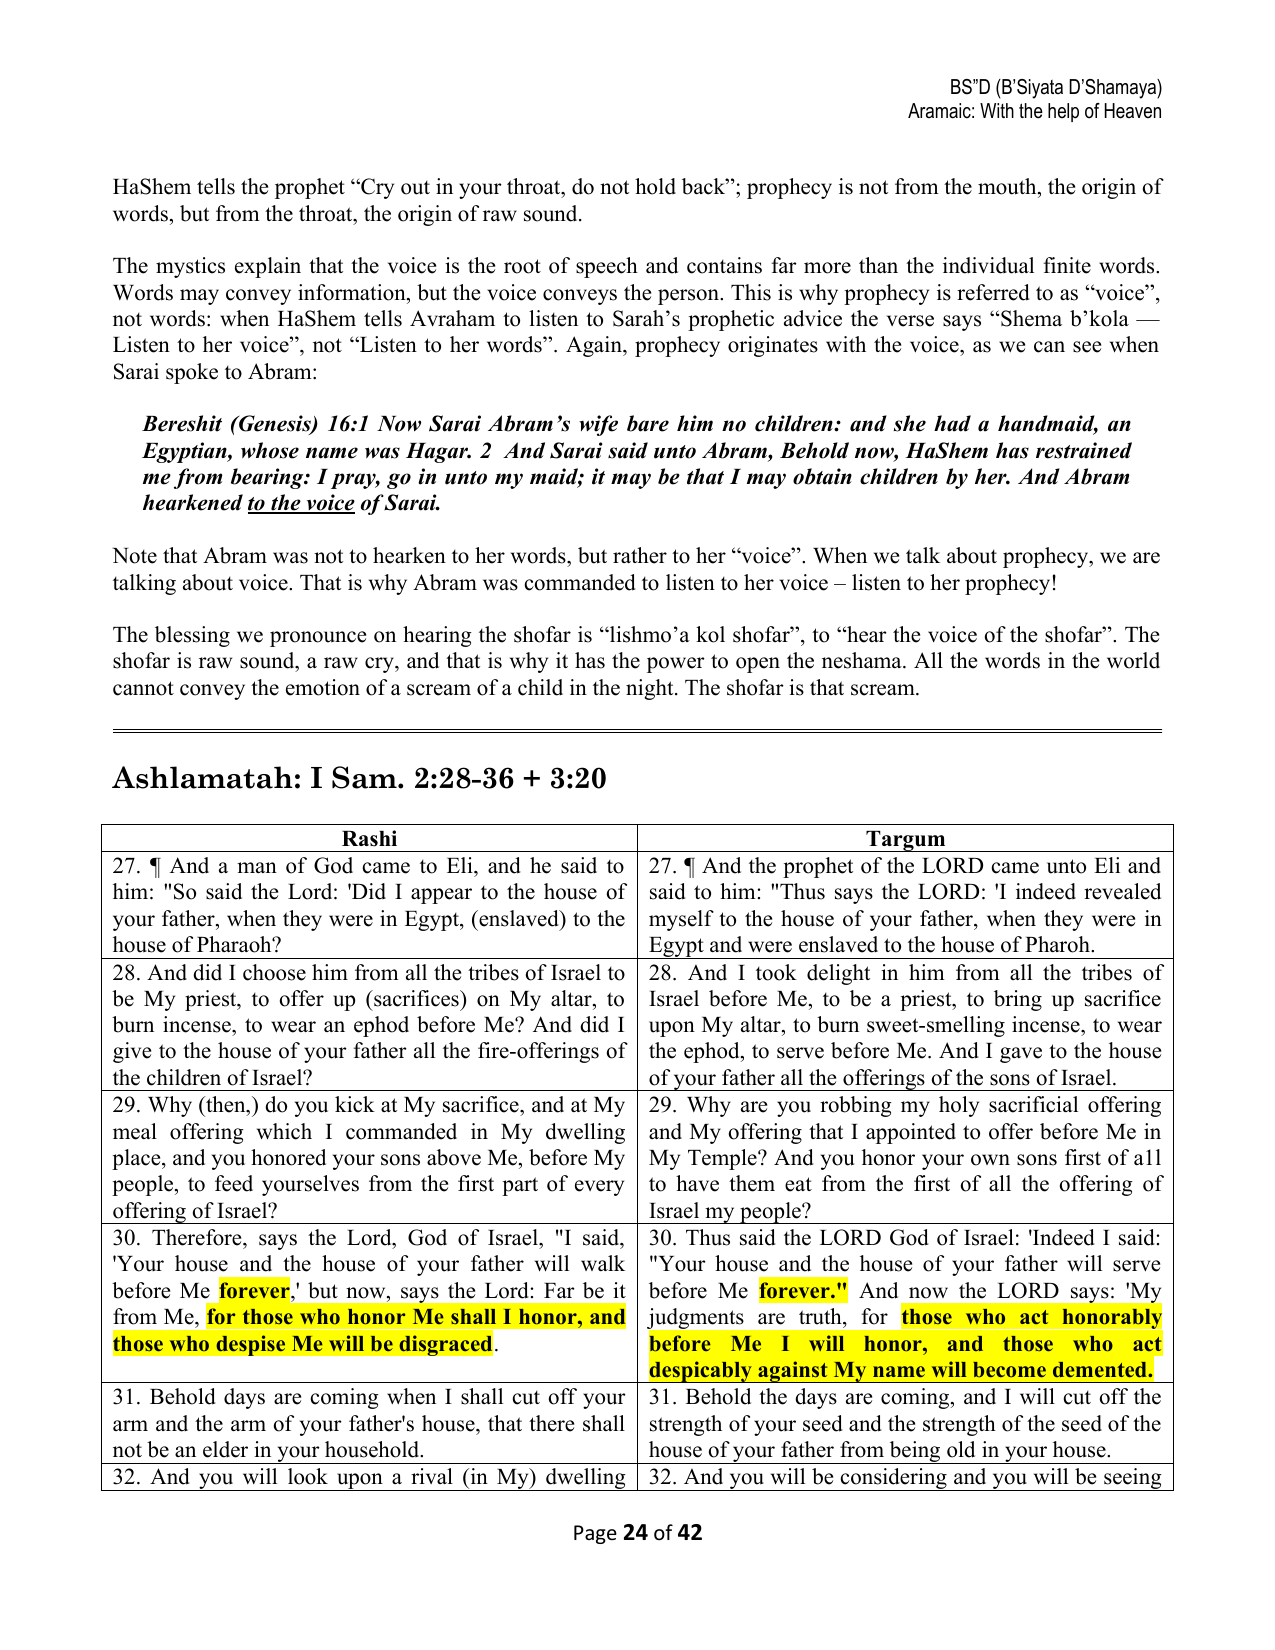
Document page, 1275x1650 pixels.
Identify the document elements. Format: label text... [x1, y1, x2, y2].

table_cell 27. ¶ And a man of God came to Eli, and he said to him: "So said the Lord: 'Did I appear to the house of your father, when they were in Egypt, (enslaved) to the house of Pharaoh? [102, 852, 637, 957]
text Note that Abram was not to hearken to her words, but rather to her “voice”. When we talk about prophecy, we are talking about voice. That is why Abram was commanded to listen to her voice – listen to her prophecy! [112, 542, 1162, 595]
text The blessing we pronounce on hearing the shofar is “lishmo’a kol shofar”, to “hear the voice of the shofar”. The shofar is raw sound, a raw cry, and that is why it has the power to open the neshama. All the words in the world cannot convey the emotion of a scream of a child in the night. The shofar is that scream. [112, 621, 1162, 700]
text HaShem tells the prophet “Cry out in your throat, do not hold back”; prophecy is not from the mouth, the origin of words, but from the throat, the origin of raw sound. [112, 173, 1162, 226]
table_header Targum [638, 825, 1173, 851]
table_cell 28. And I took delight in him from all the tribes of Israel before Me, to be a priest, to bring up sacrifice upon My altar, to burn sweet-smelling incense, to wear the ephod, to serve before Me. And I gave to the house of your father all the offerings of the sons of Israel. [638, 959, 1173, 1090]
text Ashlamatah: I Sam. 2:28-36 + 3:20 [112, 760, 1162, 795]
text The mystics explain that the voice is the root of speech and contains far more than the individual finite words. Words may convey information, but the voice conveys the person. This is why prophecy is referred to as “voice”, not words: when HaShem tells Avraham to listen to Sarah’s prophetic advice the verse says “Shema b’kola — Listen to her voice”, not “Listen to her words”. Again, prophecy originates with the voice, as we can see when Sarai spoke to Abram: [112, 252, 1162, 384]
table_cell 31. Behold the days are coming, and I will cut off the strength of your seed and the strength of the seed of the house of your father from being old in your house. [638, 1383, 1173, 1462]
table_cell 30. Thus said the LORD God of Israel: 'Indeed I said: "Your house and the house of your father will serve before Me forever." And now the LORD says: 'My judgments are truth, for those who act honorably before Me I will honor, and those who act despicably against My name will become demented. [638, 1224, 1173, 1382]
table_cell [102, 1464, 637, 1490]
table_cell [638, 1464, 1173, 1490]
table_cell 29. Why are you robbing my holy sacrificial offering and My offering that I appointed to offer before Me in My Temple? And you honor your own sons first of a1l to have them eat from the first of all the offering of Israel my people? [638, 1091, 1173, 1223]
text Bereshit (Genesis) 16:1 Now Sarai Abram’s wife bare him no children: and she had a handmaid, an Egyptian, whose name was Hagar. 2 And Sarai said unto Abram, Behold now, HaShem has restrained me from bearing: I pray, go in unto my maid; it may be that I may obtain children by her. And Abram hearkened to the voice of Sarai. [142, 410, 1132, 516]
table_cell 31. Behold days are coming when I shall cut off your arm and the arm of your father's house, that there shall not be an elder in your household. [102, 1383, 637, 1462]
table_cell 27. ¶ And the prophet of the LORD came unto Eli and said to him: "Thus says the LORD: 'I indeed revealed myself to the house of your father, when they were in Egypt and were enslaved to the house of Pharoh. [638, 852, 1173, 957]
table_header Rashi [102, 825, 637, 851]
table_cell 30. Therefore, says the Lord, God of Israel, "I said, 'Your house and the house of your father will walk before Me forever,' but now, says the Lord: Far be it from Me, for those who honor Me shall I honor, and those who despise Me will be disgraced. [102, 1224, 637, 1382]
table_cell 29. Why (then,) do you kick at My sacrifice, and at My meal offering which I commanded in My dwelling place, and you honored your sons above Me, before My people, to feed yourselves from the first part of every offering of Israel? [102, 1091, 637, 1223]
table_cell 28. And did I choose him from all the tribes of Israel to be My priest, to offer up (sacrifices) on My altar, to burn incense, to wear an ephod before Me? And did I give to the house of your father all the fire-offerings of the children of Israel? [102, 959, 637, 1090]
